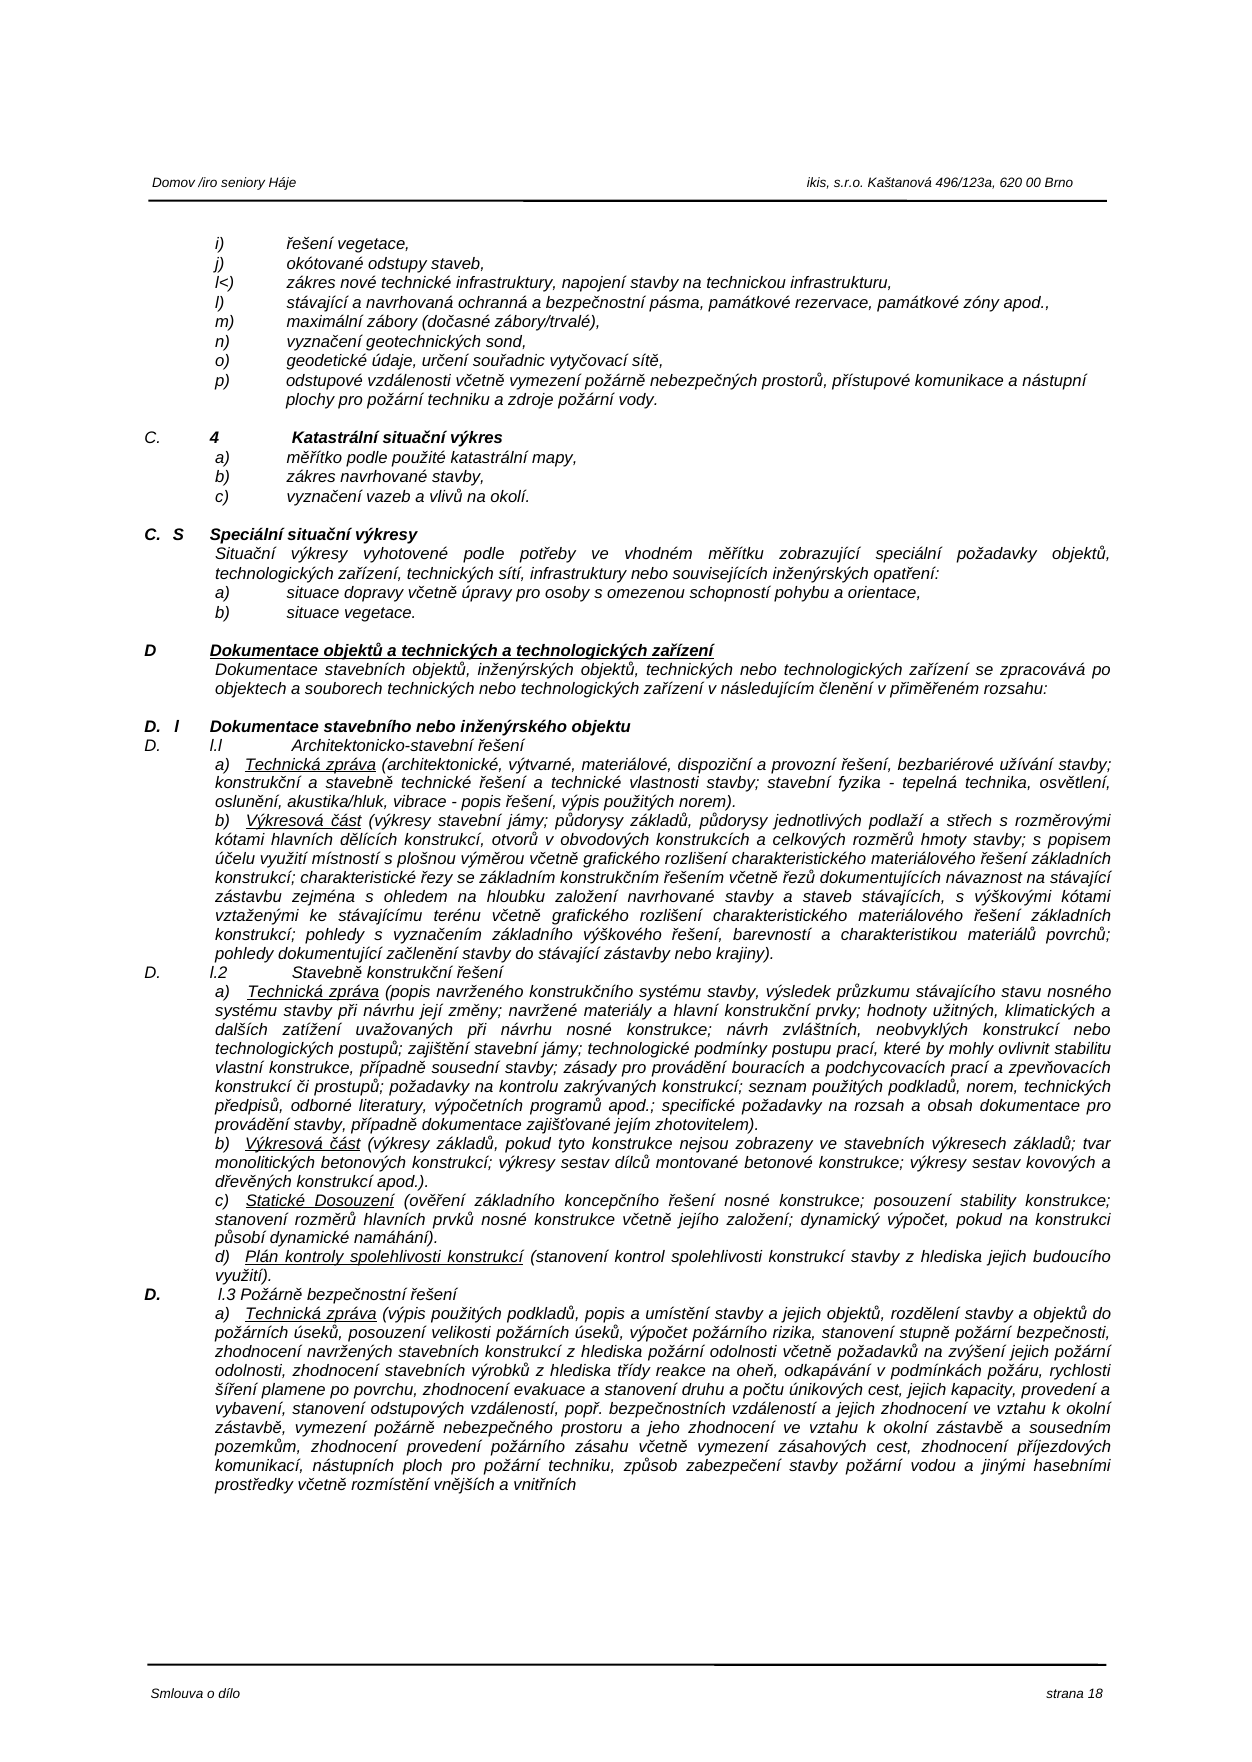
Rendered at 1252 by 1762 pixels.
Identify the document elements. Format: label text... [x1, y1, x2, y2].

list Technická zpráva (architektonické, výtvarné, materiálové, dispoziční a provozní řešení, bezbariérové užívání stavby; konstrukční a stavebně technické řešení a technické vlastnosti stavby; stavební fyzika - tepelná technika, osvětlení, oslunění, akustika/hluk, vibrace - popis řešení, výpis použitých norem). [215, 755, 1112, 812]
list 4 Katastrální situační výkres [144, 429, 1112, 447]
list Technická zpráva (výpis použitých podkladů, popis a umístění stavby a jejich objektů, rozdělení stavby a objektů do požárních úseků, posouzení velikosti požárních úseků, výpočet požárního rizika, stanovení stupně požární bezpečnosti, zhodnocení navržených stavebních konstrukcí z hlediska požární odolnosti včetně požadavků na zvýšení jejich požární odolnosti, zhodnocení stavebních výrobků z hlediska třídy reakce na oheň, odkapávání v podmínkách požáru, rychlosti šíření plamene po povrchu, zhodnocení evakuace a stanovení druhu a počtu únikových cest, jejich kapacity, provedení a vybavení, stanovení odstupových vzdáleností, popř. bezpečnostních vzdáleností a jejich zhodnocení ve vztahu k okolní zástavbě, vymezení požárně nebezpečného prostoru a jeho zhodnocení ve vztahu k okolní zástavbě a sousedním pozemkům, zhodnocení provedení požárního zásahu včetně vymezení zásahových cest, zhodnocení příjezdových komunikací, nástupních ploch pro požární techniku, způsob zabezpečení stavby požární vodou a jinými hasebními prostředky včetně rozmístění vnějších a vnitřních [215, 1304, 1112, 1494]
text m) maximální zábory (dočasné zábory/trvalé), [215, 312, 1112, 332]
text Dokumentace stavebních objektů, inženýrských objektů, technických nebo technologických zařízení se zpracovává po objektech a souborech technických nebo technologických zařízení v následujícím členění v přiměřeném rozsahu: [215, 660, 1112, 698]
list odstupové vzdálenosti včetně vymezení požárně nebezpečných prostorů, přístupové komunikace a nástupní plochy pro požární techniku a zdroje požární vody. [215, 371, 1112, 409]
list zákres navrhované stavby, [215, 467, 1112, 486]
list l.2 Stavebně konstrukční řešení [144, 963, 1112, 982]
list l Dokumentace stavebního nebo inženýrského objektu [144, 717, 1112, 736]
list l.l Architektonicko-stavební řešení [144, 736, 1112, 755]
list Statické Dosouzení (ověření základního koncepčního řešení nosné konstrukce; posouzení stability konstrukce; stanovení rozměrů hlavních prvků nosné konstrukce včetně jejího založení; dynamický výpočet, pokud na konstrukci působí dynamické namáhání). [215, 1191, 1112, 1248]
list Technická zpráva (popis navrženého konstrukčního systému stavby, výsledek průzkumu stávajícího stavu nosného systému stavby při návrhu její změny; navržené materiály a hlavní konstrukční prvky; hodnoty užitných, klimatických a dalších zatížení uvažovaných při návrhu nosné konstrukce; návrh zvláštních, neobvyklých konstrukcí nebo technologických postupů; zajištění stavební jámy; technologické podmínky postupu prací, které by mohly ovlivnit stabilitu vlastní konstrukce, případně sousední stavby; zásady pro provádění bouracích a podchycovacích prací a zpevňovacích konstrukcí či prostupů; požadavky na kontrolu zakrývaných konstrukcí; seznam použitých podkladů, norem, technických předpisů, odborné literatury, výpočetních programů apod.; specifické požadavky na rozsah a obsah dokumentace pro provádění stavby, případně dokumentace zajišťované jejím zhotovitelem). [215, 982, 1112, 1134]
list situace vegetace. [215, 603, 1112, 622]
text Situační výkresy vyhotovené podle potřeby ve vhodném měřítku zobrazující speciální požadavky objektů, technologických zařízení, technických sítí, infrastruktury nebo souvisejících inženýrských opatření: [215, 544, 1112, 583]
list Výkresová část (výkresy stavební jámy; půdorysy základů, půdorysy jednotlivých podlaží a střech s rozměrovými kótami hlavních dělících konstrukcí, otvorů v obvodových konstrukcích a celkových rozměrů hmoty stavby; s popisem účelu využití místností s plošnou výměrou včetně grafického rozlišení charakteristického materiálového řešení základních konstrukcí; charakteristické řezy se základním konstrukčním řešením včetně řezů dokumentujících návaznost na stávající zástavbu zejména s ohledem na hloubku založení navrhované stavby a staveb stávajících, s výškovými kótami vztaženými ke stávajícímu terénu včetně grafického rozlišení charakteristického materiálového řešení základních konstrukcí; pohledy s vyznačením základního výškového řešení, barevností a charakteristikou materiálů povrchů; pohledy dokumentující začlenění stavby do stávající zástavby nebo krajiny). [215, 812, 1112, 963]
list Plán kontroly spolehlivosti konstrukcí (stanovení kontrol spolehlivosti konstrukcí stavby z hlediska jejich budoucího využití). [215, 1248, 1112, 1286]
list okótované odstupy staveb, [215, 254, 1112, 273]
list měřítko podle použité katastrální mapy, [215, 447, 1112, 467]
list stávající a navrhovaná ochranná a bezpečnostní pásma, památkové rezervace, památkové zóny apod., [215, 293, 1112, 312]
list S Speciální situační výkresy [144, 525, 1112, 544]
list geodetické údaje, určení souřadnic vytyčovací sítě, [215, 351, 1112, 371]
list řešení vegetace, [215, 234, 1112, 254]
text D Dokumentace objektů a technických a technologických zařízení [144, 641, 1112, 660]
list Výkresová část (výkresy základů, pokud tyto konstrukce nejsou zobrazeny ve stavebních výkresech základů; tvar monolitických betonových konstrukcí; výkresy sestav dílců montované betonové konstrukce; výkresy sestav kovových a dřevěných konstrukcí apod.). [215, 1134, 1112, 1191]
text n) vyznačení geotechnických sond, [215, 332, 1112, 351]
list l.3 Požárně bezpečnostní řešení [144, 1286, 1112, 1304]
list vyznačení vazeb a vlivů na okolí. [215, 486, 1112, 506]
text l<) zákres nové technické infrastruktury, napojení stavby na technickou infrastrukturu, [215, 273, 1112, 293]
list situace dopravy včetně úpravy pro osoby s omezenou schopností pohybu a orientace, [215, 583, 1112, 603]
